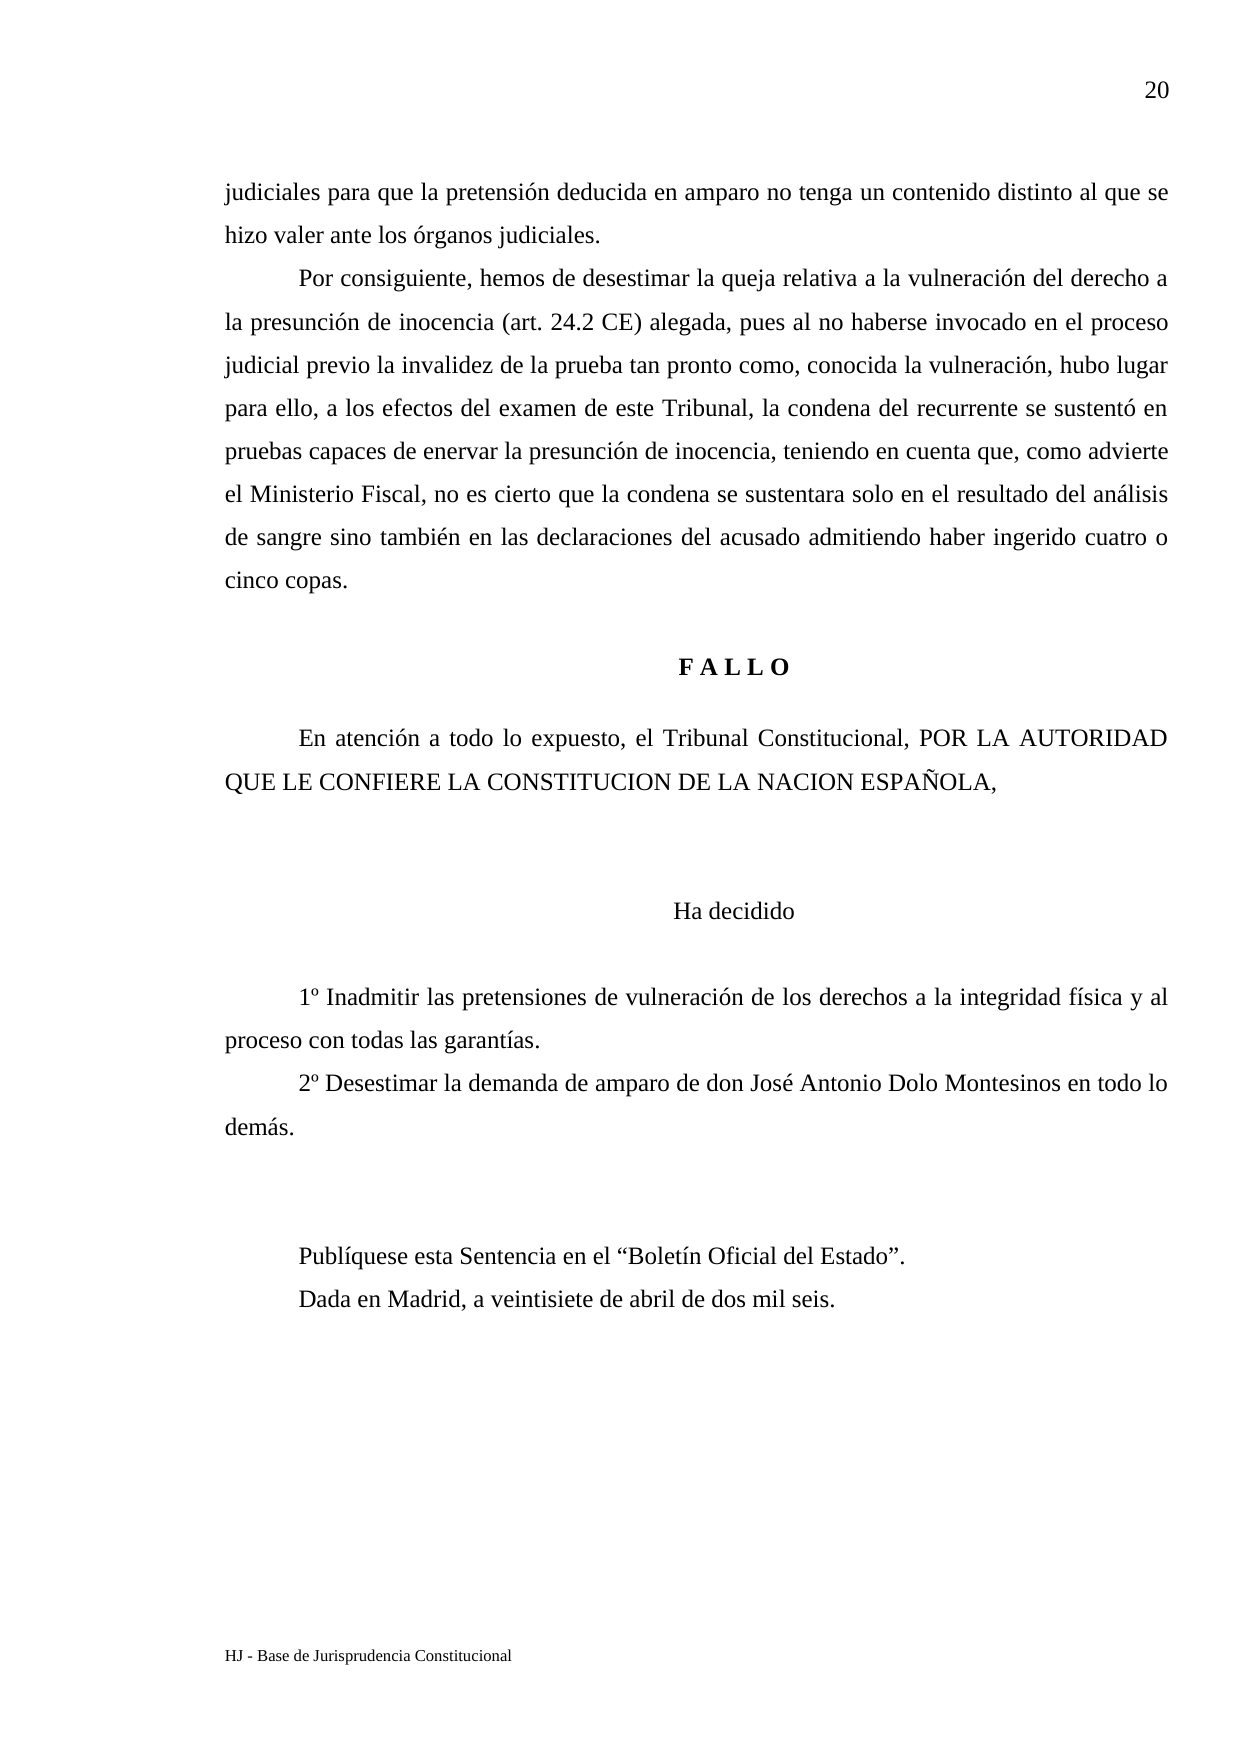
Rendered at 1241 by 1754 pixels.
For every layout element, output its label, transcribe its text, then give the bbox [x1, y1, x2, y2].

text Dada en Madrid, a veintisiete de abril de dos mil seis. [224, 1284, 1169, 1313]
subtitle F A L L O [224, 652, 1169, 680]
text Por consiguiente, hemos de desestimar la queja relativa a la vulneración del derecho a la presunción de inocencia (art. 24.2 CE) alegada, pues al no haberse invocado en el proceso judicial previo la invalidez de la prueba tan pronto como, conocida la vulneración, hubo lugar para ello, a los efectos del examen de este Tribunal, la condena del recurrente se sustentó en pruebas capaces de enervar la presunción de inocencia, teniendo en cuenta que, como advierte el Ministerio Fiscal, no es cierto que la condena se sustentara solo en el resultado del análisis de sangre sino también en las declaraciones del acusado admitiendo haber ingerido cuatro o cinco copas. [224, 263, 1169, 594]
text 2º Desestimar la demanda de amparo de don José Antonio Dolo Montesinos en todo lo demás. [224, 1068, 1169, 1140]
text 1º Inadmitir las pretensiones de vulneración de los derechos a la integridad física y al proceso con todas las garantías. [224, 982, 1169, 1054]
text Publíquese esta Sentencia en el “Boletín Oficial del Estado”. [224, 1241, 1169, 1270]
text Ha decidido [224, 896, 1169, 925]
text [224, 177, 1169, 249]
text En atención a todo lo expuesto, el Tribunal Constitucional, POR LA AUTORIDAD QUE LE CONFIERE LA CONSTITUCION DE LA NACION ESPAÑOLA, [224, 723, 1169, 795]
